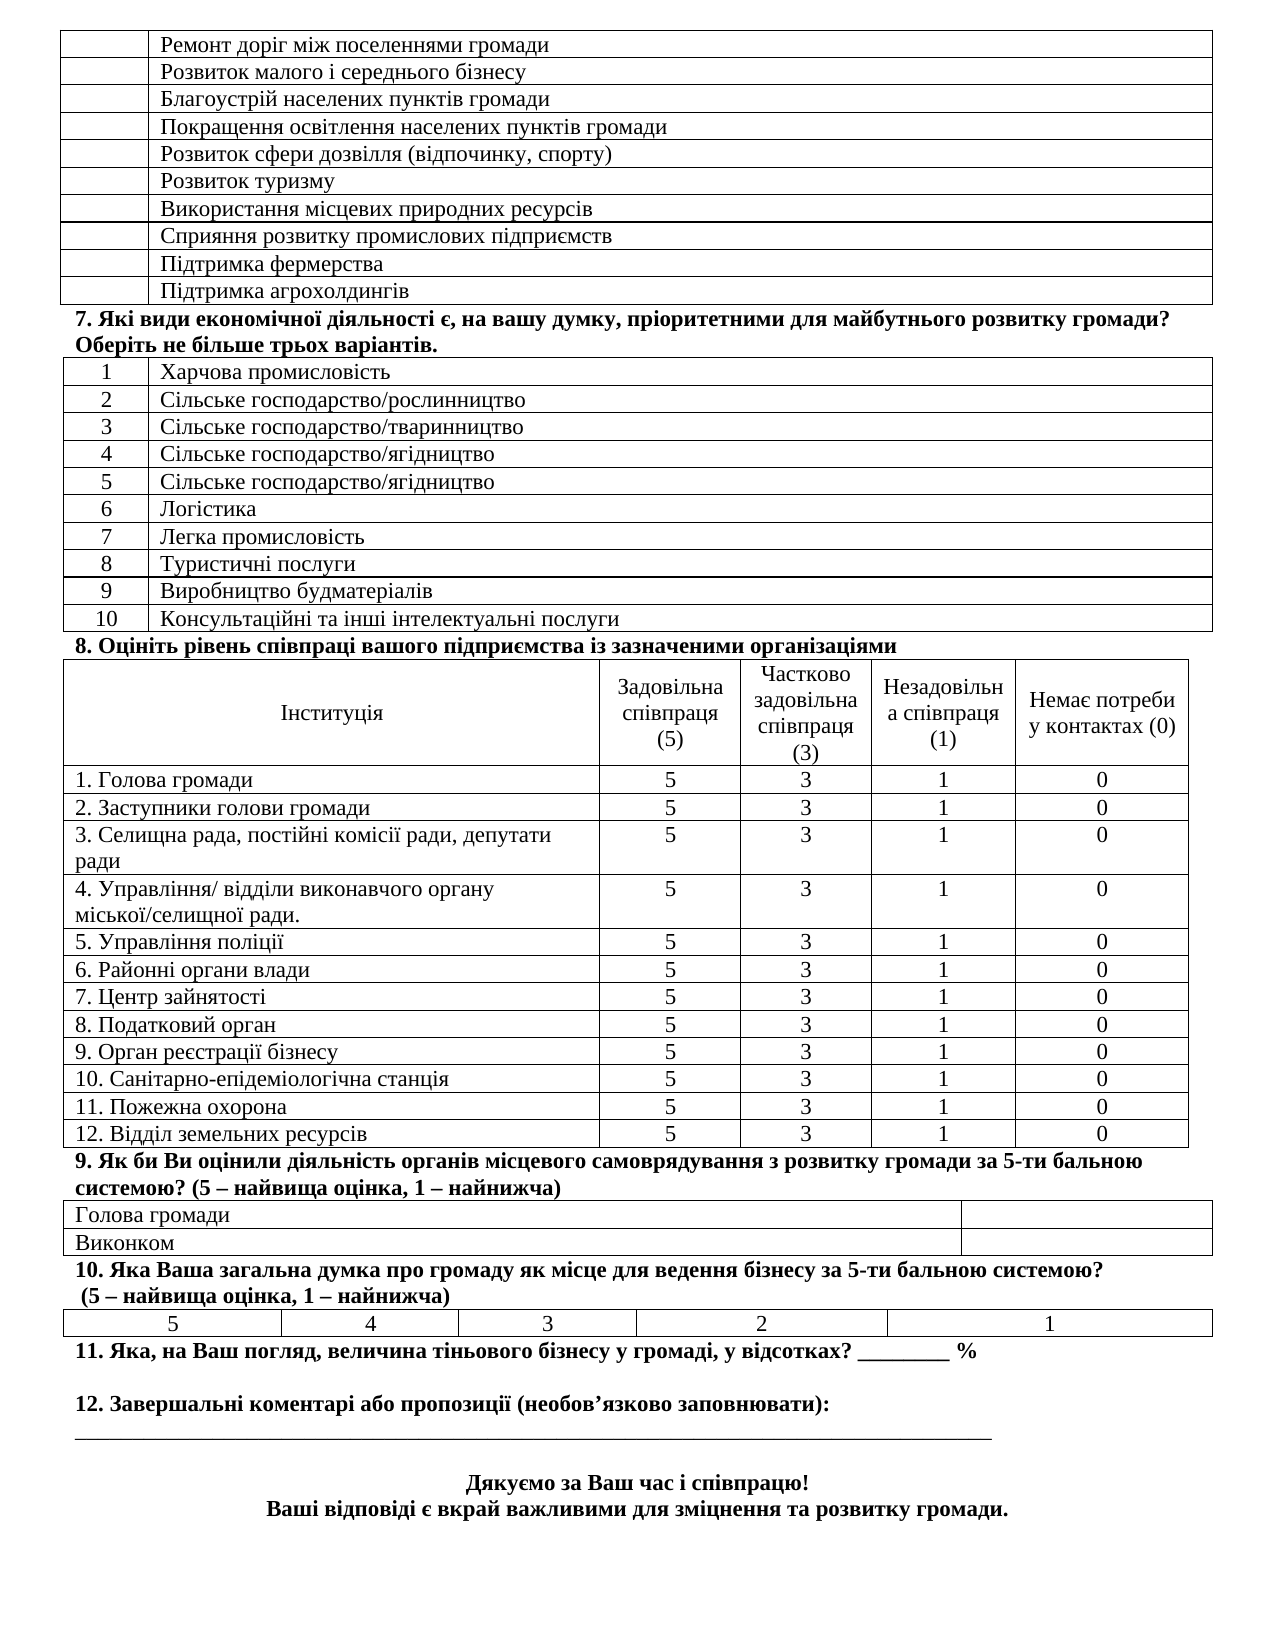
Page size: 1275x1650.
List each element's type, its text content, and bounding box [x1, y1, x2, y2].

table_cell 0 [1016, 1093, 1188, 1119]
table_cell 0 [1016, 1011, 1188, 1037]
table_header Незадовільна співпраця (1) [872, 660, 1015, 765]
table_cell 3. Селищна рада, постійні комісії ради, депутати ради [64, 821, 599, 874]
table_cell 0 [1016, 766, 1188, 792]
table_cell 5 [600, 794, 740, 820]
table_cell Виробництво будматеріалів [149, 578, 1212, 604]
table_cell Підтримка агрохолдингів [149, 277, 1212, 303]
table_cell 4 [64, 441, 148, 467]
table_cell 5. Управління поліції [64, 929, 599, 955]
text ________________________________________________________________________________ [75, 1416, 1200, 1443]
table_cell [61, 113, 148, 139]
table_cell 1 [872, 983, 1015, 1009]
table_header Немає потреби у контактах (0) [1016, 660, 1188, 765]
table_cell [61, 195, 148, 221]
table_cell 9. Орган реєстрації бізнесу [64, 1038, 599, 1064]
table_cell 2. Заступники голови громади [64, 794, 599, 820]
text 12. Завершальні коментарі або пропозиції (необов’язково заповнювати): [75, 1390, 1200, 1416]
table_header 1 [888, 1310, 1212, 1336]
table_header Харчова промисловість [149, 358, 1212, 385]
table_cell 0 [1016, 1038, 1188, 1064]
table_cell 5 [600, 1038, 740, 1064]
table_cell 12. Відділ земельних ресурсів [64, 1120, 599, 1147]
table_cell Розвиток туризму [149, 168, 1212, 194]
table_cell Сприяння розвитку промислових підприємств [149, 223, 1212, 249]
table_cell 3 [741, 875, 871, 927]
table_cell 1 [872, 875, 1015, 927]
table_cell [61, 140, 148, 167]
text Дякуємо за Ваш час і співпрацю! [75, 1469, 1200, 1495]
text 7. Які види економічної діяльності є, на вашу думку, пріоритетними для майбутнього розвитку громади? Оберіть не більше трьох варіантів. [75, 305, 1200, 357]
table_cell 10 [64, 605, 148, 631]
table_cell [61, 250, 148, 276]
table_cell [962, 1229, 1212, 1255]
table_cell 1 [872, 1065, 1015, 1092]
table_cell 1. Голова громади [64, 766, 599, 792]
table_cell Сільське господарство/ягідництво [149, 441, 1212, 467]
text 10. Яка Ваша загальна думка про громаду як місце для ведення бізнесу за 5-ти бальною системою? [75, 1256, 1200, 1282]
table_cell 4. Управління/ відділи виконавчого органу міської/селищної ради. [64, 875, 599, 927]
table_cell 3 [741, 956, 871, 982]
table_cell 5 [600, 766, 740, 792]
table_cell 0 [1016, 1120, 1188, 1147]
table_cell 1 [872, 956, 1015, 982]
table_cell 0 [1016, 875, 1188, 927]
table_cell 3 [741, 1093, 871, 1119]
table_cell 3 [741, 1065, 871, 1092]
table_cell Благоустрій населених пунктів громади [149, 85, 1212, 112]
table_cell 1 [872, 766, 1015, 792]
table_cell 5 [600, 821, 740, 874]
text (5 – найвища оцінка, 1 – найнижча) [75, 1282, 1200, 1309]
table_header 3 [459, 1310, 636, 1336]
table_cell 3 [741, 821, 871, 874]
table_cell Розвиток сфери дозвілля (відпочинку, спорту) [149, 140, 1212, 167]
table_cell 1 [872, 1120, 1015, 1147]
table_cell 5 [600, 1093, 740, 1119]
table_cell [61, 85, 148, 112]
table_cell 3 [64, 413, 148, 439]
table_cell Використання місцевих природних ресурсів [149, 195, 1212, 221]
table_cell 5 [64, 468, 148, 494]
table_cell Легка промисловість [149, 523, 1212, 549]
table_cell 5 [600, 929, 740, 955]
table_cell Сільське господарство/тваринництво [149, 413, 1212, 439]
table_cell 3 [741, 766, 871, 792]
table_cell 0 [1016, 956, 1188, 982]
table_cell 10. Санітарно-епідеміологічна станція [64, 1065, 599, 1092]
table_cell 8. Податковий орган [64, 1011, 599, 1037]
table_cell Сільське господарство/рослинництво [149, 386, 1212, 412]
table_cell Покращення освітлення населених пунктів громади [149, 113, 1212, 139]
table_cell 5 [600, 1065, 740, 1092]
table_cell 5 [600, 1011, 740, 1037]
table_cell 5 [600, 956, 740, 982]
table_cell 0 [1016, 983, 1188, 1009]
text Ваші відповіді є вкрай важливими для зміцнення та розвитку громади. [75, 1495, 1200, 1522]
table_cell 0 [1016, 929, 1188, 955]
table_cell 3 [741, 1038, 871, 1064]
text 9. Як би Ви оцінили діяльність органів місцевого самоврядування з розвитку громади за 5-ти бальною системою? (5 – найвища оцінка, 1 – найнижча) [75, 1148, 1200, 1200]
table_cell Консультаційні та інші інтелектуальні послуги [149, 605, 1212, 631]
table_cell 3 [741, 1120, 871, 1147]
table_cell 3 [741, 794, 871, 820]
table_cell 8 [64, 550, 148, 576]
table_cell 3 [741, 983, 871, 1009]
table_cell 11. Пожежна охорона [64, 1093, 599, 1119]
table_cell Сільське господарство/ягідництво [149, 468, 1212, 494]
table_cell 2 [64, 386, 148, 412]
text 11. Яка, на Ваш погляд, величина тіньового бізнесу у громаді, у відсотках? ________ % [75, 1337, 1200, 1364]
table_cell Туристичні послуги [149, 550, 1212, 576]
table_cell 3 [741, 929, 871, 955]
table_cell 9 [64, 578, 148, 604]
table_cell [61, 31, 148, 57]
table_header 4 [282, 1310, 458, 1336]
table_cell 1 [872, 1011, 1015, 1037]
table_cell 1 [872, 794, 1015, 820]
table_header [962, 1201, 1212, 1228]
table_cell 7 [64, 523, 148, 549]
table_cell 5 [600, 983, 740, 1009]
table_cell 5 [600, 1120, 740, 1147]
table_cell Ремонт доріг між поселеннями громади [149, 31, 1212, 57]
table_cell 1 [872, 1093, 1015, 1119]
table_cell [61, 168, 148, 194]
table_cell Логістика [149, 495, 1212, 522]
table_cell 6 [64, 495, 148, 522]
table_header Частково задовільна співпраця (3) [741, 660, 871, 765]
table_header 2 [637, 1310, 887, 1336]
table_cell 6. Районні органи влади [64, 956, 599, 982]
table_cell Виконком [64, 1229, 961, 1255]
table_cell 7. Центр зайнятості [64, 983, 599, 1009]
table_cell 1 [872, 821, 1015, 874]
text 8. Оцініть рівень співпраці вашого підприємства із зазначеними організаціями [75, 632, 1200, 659]
table_cell 5 [600, 875, 740, 927]
table_cell [61, 223, 148, 249]
table_header Інституція [64, 660, 599, 765]
table_cell [61, 58, 148, 84]
table_header 5 [64, 1310, 281, 1336]
table_header Задовільна співпраця (5) [600, 660, 740, 765]
table_cell [61, 277, 148, 303]
table_cell 1 [872, 1038, 1015, 1064]
table_cell 0 [1016, 794, 1188, 820]
table_cell 1 [872, 929, 1015, 955]
table_cell 3 [741, 1011, 871, 1037]
table_cell 0 [1016, 821, 1188, 874]
table_header 1 [64, 358, 148, 385]
table_cell Розвиток малого і середнього бізнесу [149, 58, 1212, 84]
table_cell 0 [1016, 1065, 1188, 1092]
table_header Голова громади [64, 1201, 961, 1228]
table_cell Підтримка фермерства [149, 250, 1212, 276]
